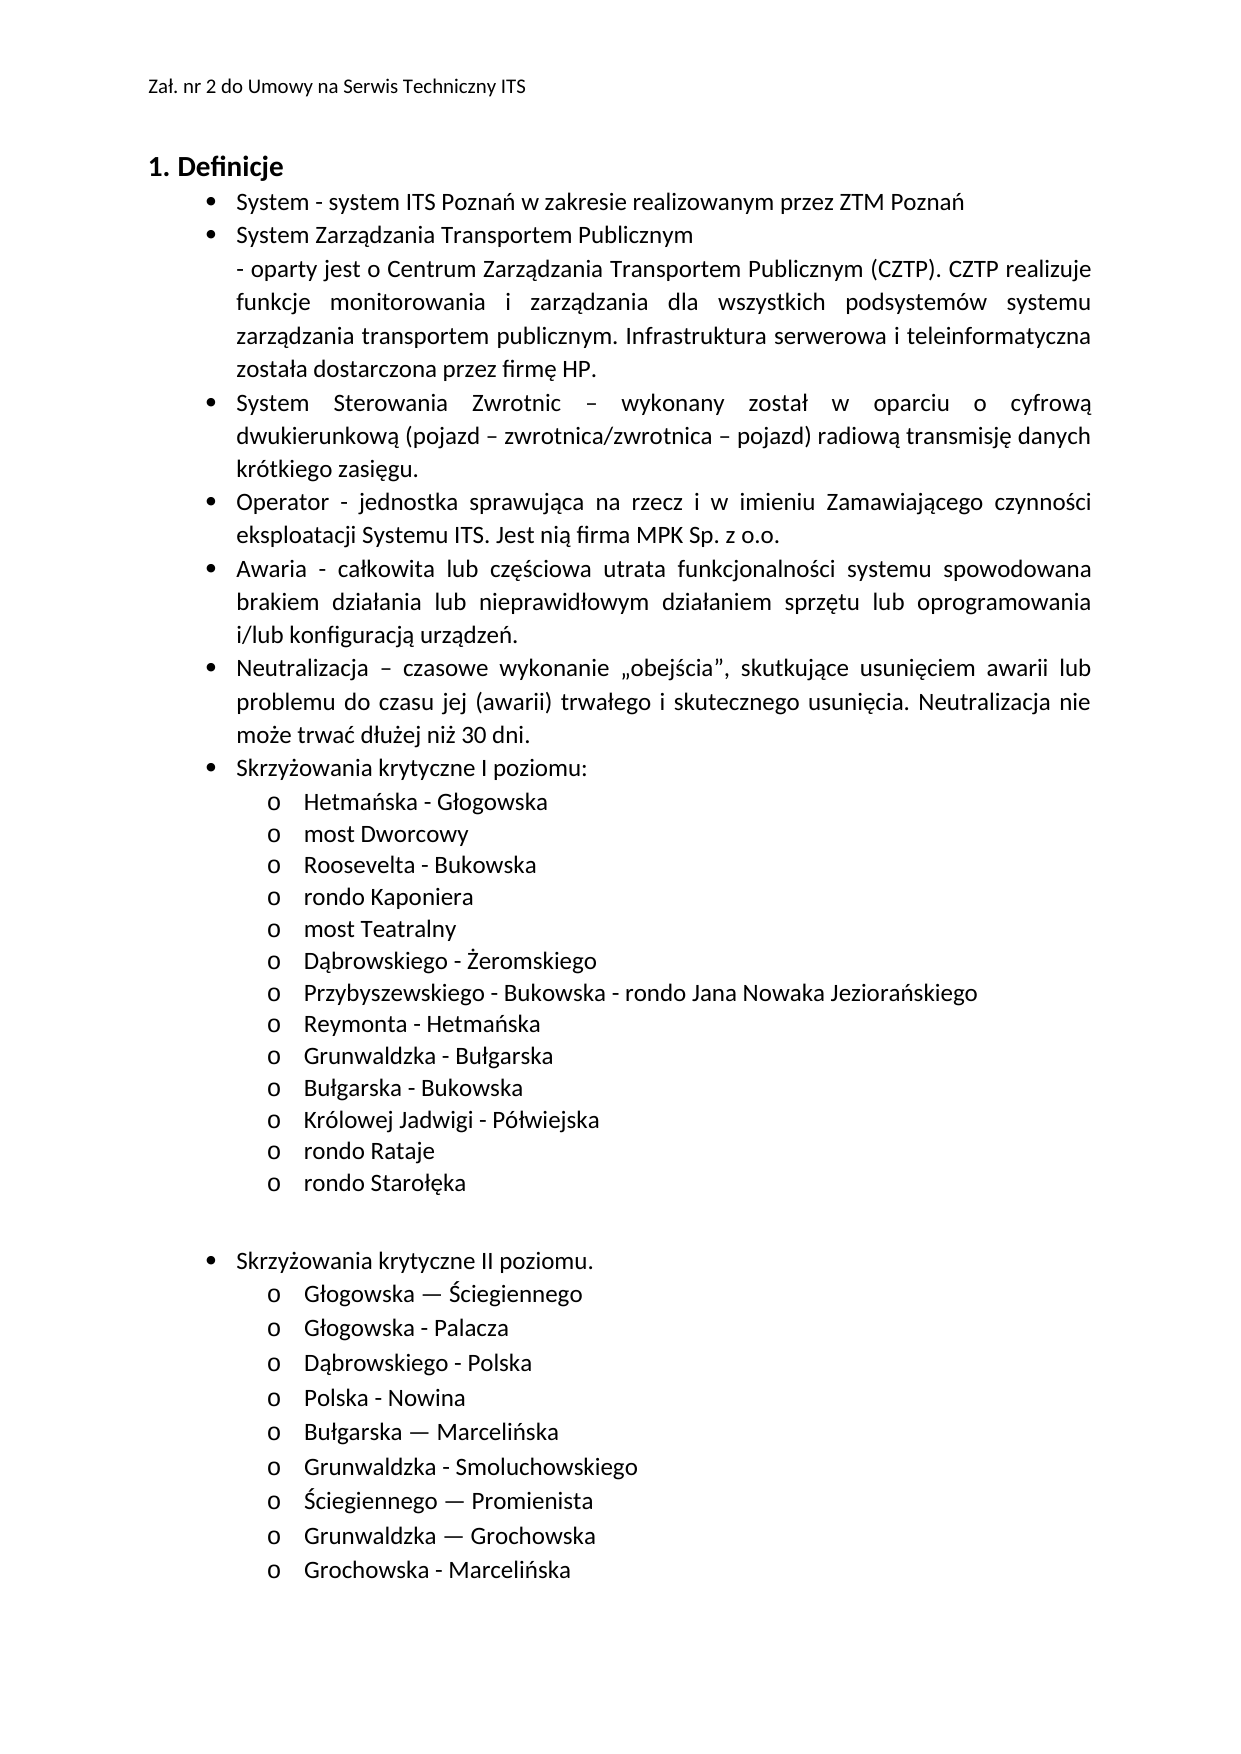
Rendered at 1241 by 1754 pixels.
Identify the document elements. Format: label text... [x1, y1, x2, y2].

list most Teatralny [266, 913, 1060, 945]
list Hetmańska - Głogowska [266, 786, 1060, 818]
list rondo Kaponiera [266, 881, 1060, 913]
list System Sterowania Zwrotnic – wykonany został w oparciu o cyfrową dwukierunkową (pojazd – zwrotnica/zwrotnica – pojazd) radiową transmisję danych krótkiego zasięgu. [207, 387, 1093, 484]
list Przybyszewskiego - Bukowska - rondo Jana Nowaka Jeziorańskiego [266, 977, 1060, 1008]
list Definicje [148, 148, 1093, 183]
text - oparty jest o Centrum Zarządzania Transportem Publicznym (CZTP). CZTP realizuje funkcje monitorowania i zarządzania dla wszystkich podsystemów systemu zarządzania transportem publicznym. Infrastruktura serwerowa i teleinformatyczna została dostarczona przez firmę HP. [236, 253, 1093, 383]
list Głogowska — Ściegiennego [266, 1278, 1060, 1310]
list Skrzyżowania krytyczne II poziomu. [207, 1245, 1060, 1275]
list Głogowska - Palacza [266, 1313, 1060, 1344]
list Królowej Jadwigi - Półwiejska [266, 1104, 1060, 1136]
list System - system ITS Poznań w zakresie realizowanym przez ZTM Poznań [207, 186, 1093, 217]
list Bułgarska - Bukowska [266, 1072, 1060, 1104]
list Reymonta - Hetmańska [266, 1008, 1060, 1040]
list Polska - Nowina [266, 1382, 1060, 1413]
list Awaria - całkowita lub częściowa utrata funkcjonalności systemu spowodowana brakiem działania lub nieprawidłowym działaniem sprzętu lub oprogramowania i/lub konfiguracją urządzeń. [207, 553, 1093, 650]
list Ściegiennego — Promienista [266, 1486, 1060, 1517]
list Roosevelta - Bukowska [266, 849, 1060, 881]
list Dąbrowskiego - Żeromskiego [266, 945, 1060, 977]
list Neutralizacja – czasowe wykonanie „obejścia”, skutkujące usunięciem awarii lub problemu do czasu jej (awarii) trwałego i skutecznego usunięcia. Neutralizacja nie może trwać dłużej niż 30 dni. [207, 653, 1093, 749]
list Operator - jednostka sprawująca na rzecz i w imieniu Zamawiającego czynności eksploatacji Systemu ITS. Jest nią firma MPK Sp. z o.o. [207, 486, 1093, 550]
list rondo Rataje [266, 1136, 1060, 1167]
list Grochowska - Marcelińska [266, 1555, 1060, 1586]
list Skrzyżowania krytyczne I poziomu: [207, 752, 1060, 783]
list rondo Starołęka [266, 1167, 1093, 1199]
list Grunwaldzka — Grochowska [266, 1520, 1060, 1552]
list Bułgarska — Marcelińska [266, 1416, 1060, 1448]
list System Zarządzania Transportem Publicznym [207, 219, 1093, 250]
list Grunwaldzka - Bułgarska [266, 1040, 1060, 1072]
list Dąbrowskiego - Polska [266, 1347, 1060, 1379]
list Grunwaldzka - Smoluchowskiego [266, 1451, 1060, 1483]
list most Dworcowy [266, 818, 1060, 849]
